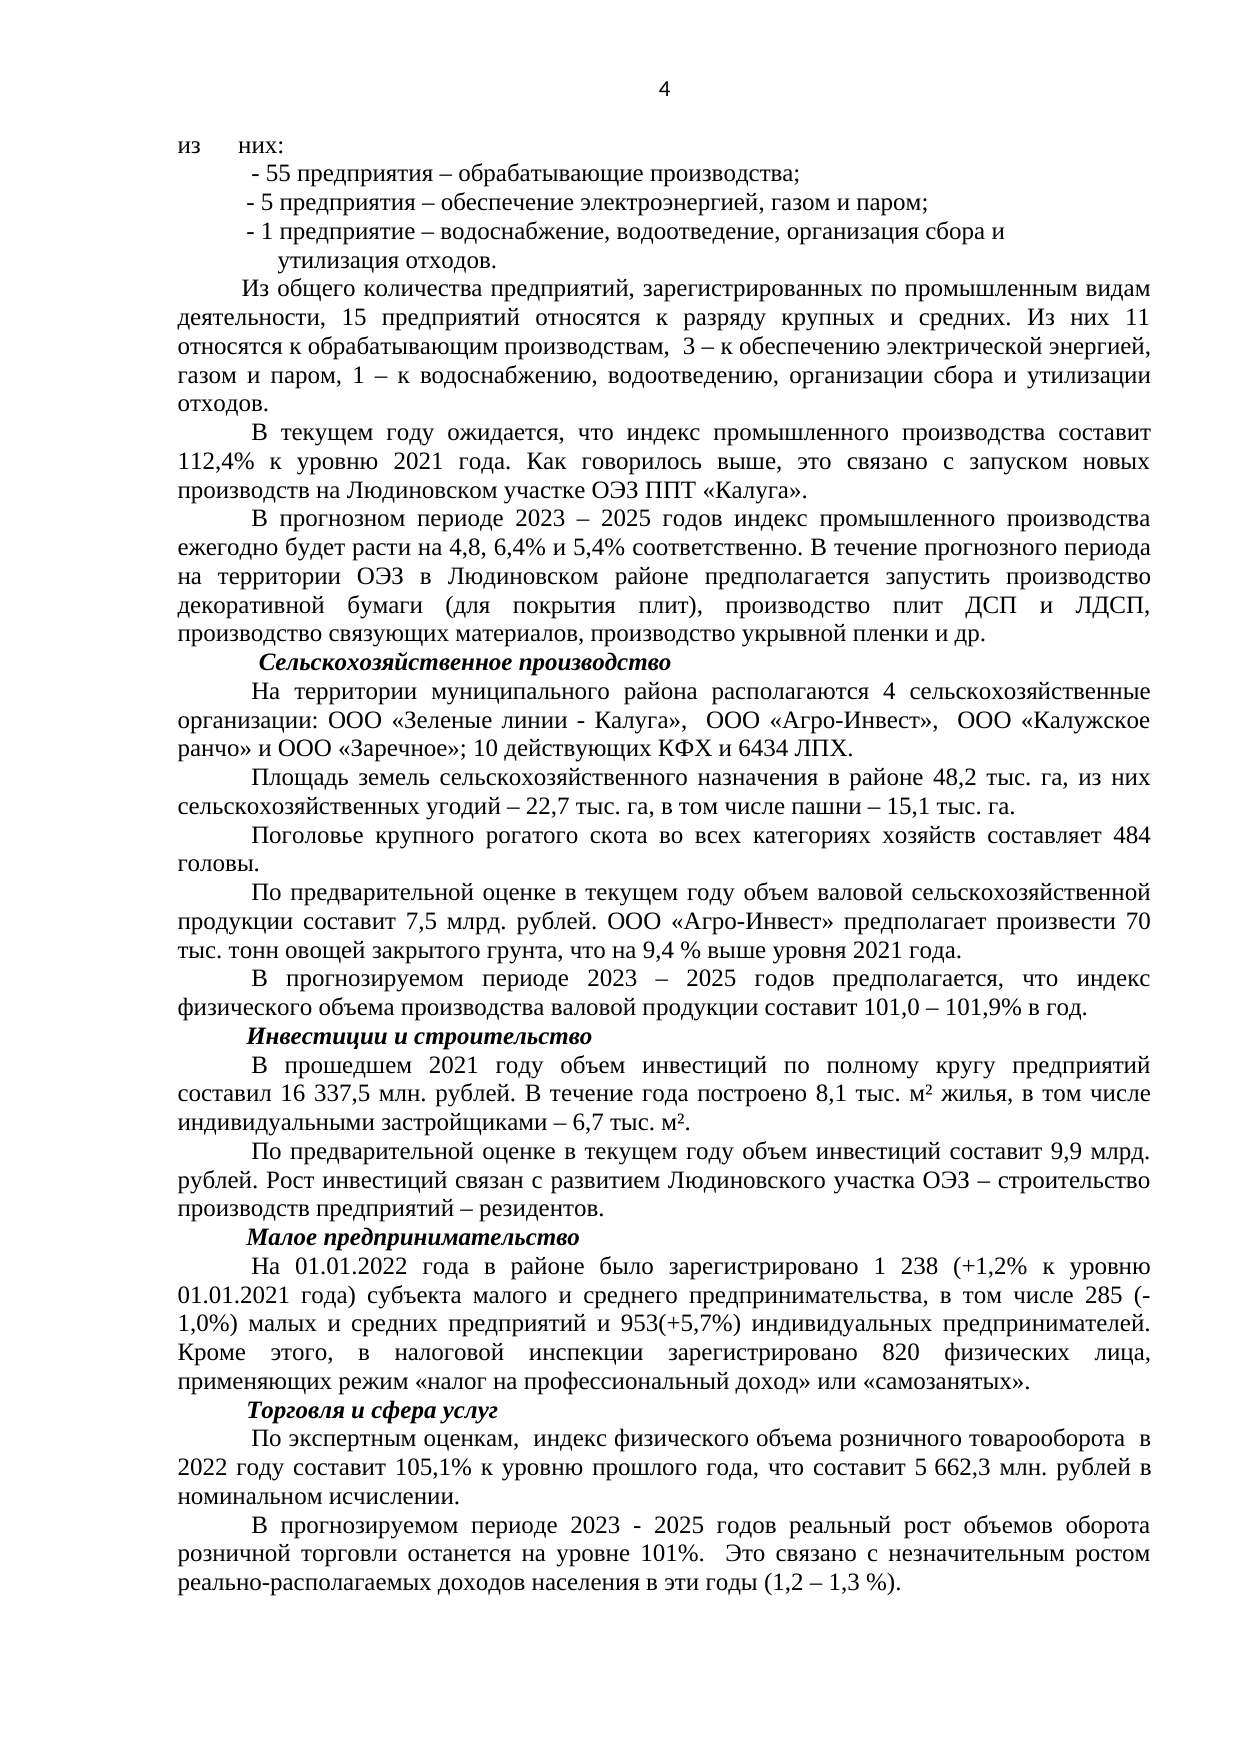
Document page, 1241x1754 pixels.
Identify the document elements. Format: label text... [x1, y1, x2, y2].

text - 1 предприятие – водоснабжение, водоотведение, организация сбора и [177, 216, 1152, 245]
text По экспертным оценкам, индекс физического объема розничного товарооборота в 2022 году составит 105,1% к уровню прошлого года, что составит 5 662,3 млн. рублей в номинальном исчислении. [177, 1423, 1152, 1510]
text Малое предпринимательство [177, 1222, 1152, 1251]
text из них: [177, 130, 1152, 158]
text В прошедшем 2021 году объем инвестиций по полному кругу предприятий составил 16 337,5 млн. рублей. В течение года построено 8,1 тыс. м² жилья, в том числе индивидуальными застройщиками – 6,7 тыс. м². [177, 1050, 1152, 1136]
text В прогнозном периоде 2023 – 2025 годов индекс промышленного производства ежегодно будет расти на 4,8, 6,4% и 5,4% соответственно. В течение прогнозного периода на территории ОЭЗ в Людиновском районе предполагается запустить производство декоративной бумаги (для покрытия плит), производство плит ДСП и ЛДСП, производство связующих материалов, производство укрывной пленки и др. [177, 503, 1152, 647]
text Поголовье крупного рогатого скота во всех категориях хозяйств составляет 484 головы. [177, 820, 1152, 877]
text - 5 предприятия – обеспечение электроэнергией, газом и паром; [177, 187, 1152, 216]
text В прогнозируемом периоде 2023 - 2025 годов реальный рост объемов оборота розничной торговли останется на уровне 101%. Это связано с незначительным ростом реально-располагаемых доходов населения в эти годы (1,2 – 1,3 %). [177, 1510, 1152, 1596]
text В текущем году ожидается, что индекс промышленного производства составит 112,4% к уровню 2021 года. Как говорилось выше, это связано с запуском новых производств на Людиновском участке ОЭЗ ППТ «Калуга». [177, 417, 1152, 503]
text По предварительной оценке в текущем году объем инвестиций составит 9,9 млрд. рублей. Рост инвестиций связан с развитием Людиновского участка ОЭЗ – строительство производств предприятий – резидентов. [177, 1136, 1152, 1222]
text Торговля и сфера услуг [177, 1395, 1152, 1423]
text Инвестиции и строительство [177, 1021, 1152, 1050]
text Площадь земель сельскохозяйственного назначения в районе 48,2 тыс. га, из них сельскохозяйственных угодий – 22,7 тыс. га, в том числе пашни – 15,1 тыс. га. [177, 762, 1152, 820]
text На 01.01.2022 года в районе было зарегистрировано 1 238 (+1,2% к уровню 01.01.2021 года) субъекта малого и среднего предпринимательства, в том числе 285 (-1,0%) малых и средних предприятий и 953(+5,7%) индивидуальных предпринимателей. Кроме этого, в налоговой инспекции зарегистрировано 820 физических лица, применяющих режим «налог на профессиональный доход» или «самозанятых». [177, 1251, 1152, 1395]
text утилизация отходов. [177, 245, 1152, 273]
text Из общего количества предприятий, зарегистрированных по промышленным видам деятельности, 15 предприятий относятся к разряду крупных и средних. Из них 11 относятся к обрабатывающим производствам, 3 – к обеспечению электрической энергией, газом и паром, 1 – к водоснабжению, водоотведению, организации сбора и утилизации отходов. [177, 273, 1152, 417]
text - 55 предприятия – обрабатывающие производства; [177, 158, 1152, 187]
text По предварительной оценке в текущем году объем валовой сельскохозяйственной продукции составит 7,5 млрд. рублей. ООО «Агро-Инвест» предполагает произвести 70 тыс. тонн овощей закрытого грунта, что на 9,4 % выше уровня 2021 года. [177, 877, 1152, 963]
text Сельскохозяйственное производство [177, 647, 1152, 676]
text На территории муниципального района располагаются 4 сельскохозяйственные организации: ООО «Зеленые линии - Калуга», ООО «Агро-Инвест», ООО «Калужское ранчо» и ООО «Заречное»; 10 действующих КФХ и 6434 ЛПХ. [177, 676, 1152, 762]
text В прогнозируемом периоде 2023 – 2025 годов предполагается, что индекс физического объема производства валовой продукции составит 101,0 – 101,9% в год. [177, 963, 1152, 1021]
